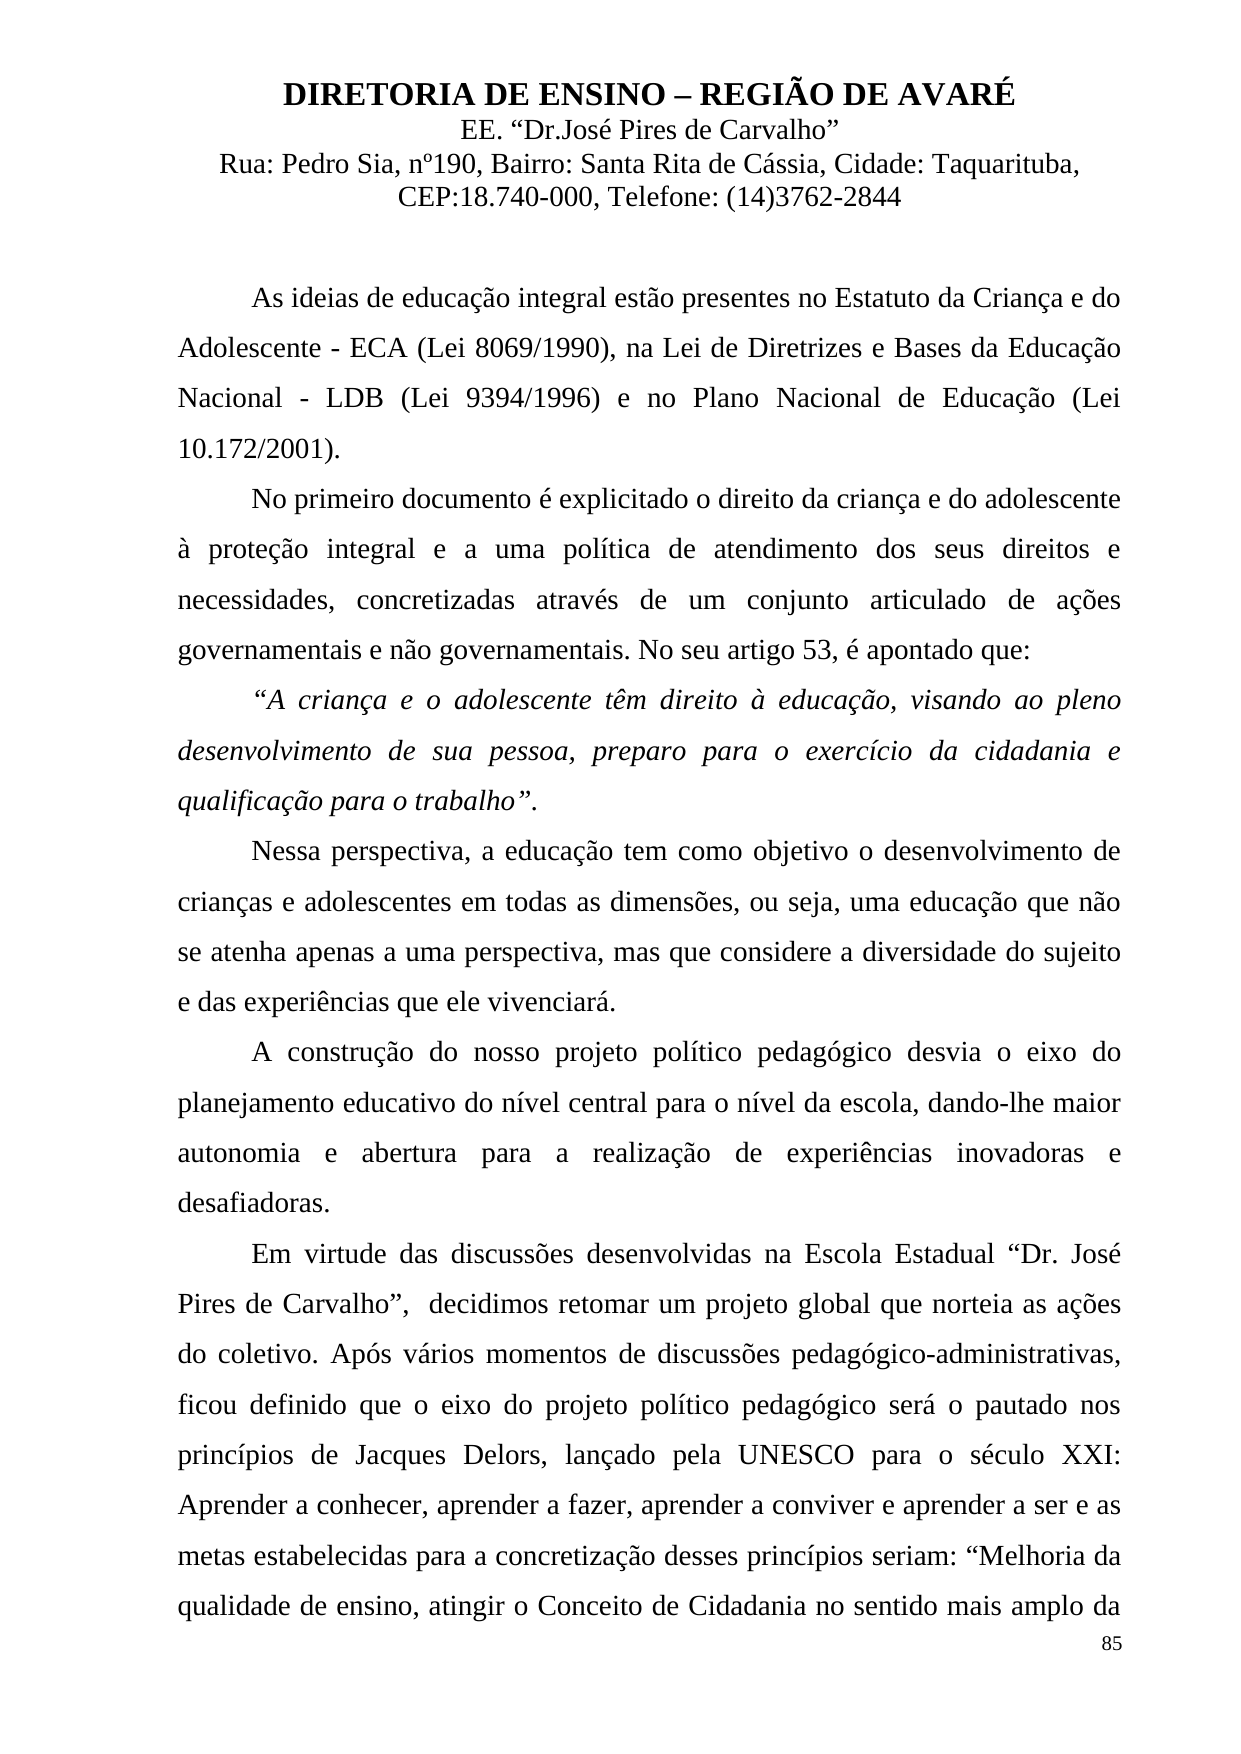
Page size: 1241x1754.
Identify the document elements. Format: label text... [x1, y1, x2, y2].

text Nessa perspectiva, a educação tem como objetivo o desenvolvimento de crianças e adolescentes em todas as dimensões, ou seja, uma educação que não se atenha apenas a uma perspectiva, mas que considere a diversidade do sujeito e das experiências que ele vivenciará. [177, 833, 1122, 1018]
text A construção do nosso projeto político pedagógico desvia o eixo do planejamento educativo do nível central para o nível da escola, dando-lhe maior autonomia e abertura para a realização de experiências inovadoras e desafiadoras. [177, 1034, 1122, 1219]
text As ideias de educação integral estão presentes no Estatuto da Criança e do Adolescente - ECA (Lei 8069/1990), na Lei de Diretrizes e Bases da Educação Nacional - LDB (Lei 9394/1996) e no Plano Nacional de Educação (Lei 10.172/2001). [177, 280, 1122, 464]
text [177, 1236, 1122, 1622]
text “A criança e o adolescente têm direito à educação, visando ao pleno desenvolvimento de sua pessoa, preparo para o exercício da cidadania e qualificação para o trabalho”. [177, 682, 1122, 817]
text No primeiro documento é explicitado o direito da criança e do adolescente à proteção integral e a uma política de atendimento dos seus direitos e necessidades, concretizadas através de um conjunto articulado de ações governamentais e não governamentais. No seu artigo 53, é apontado que: [177, 481, 1122, 666]
